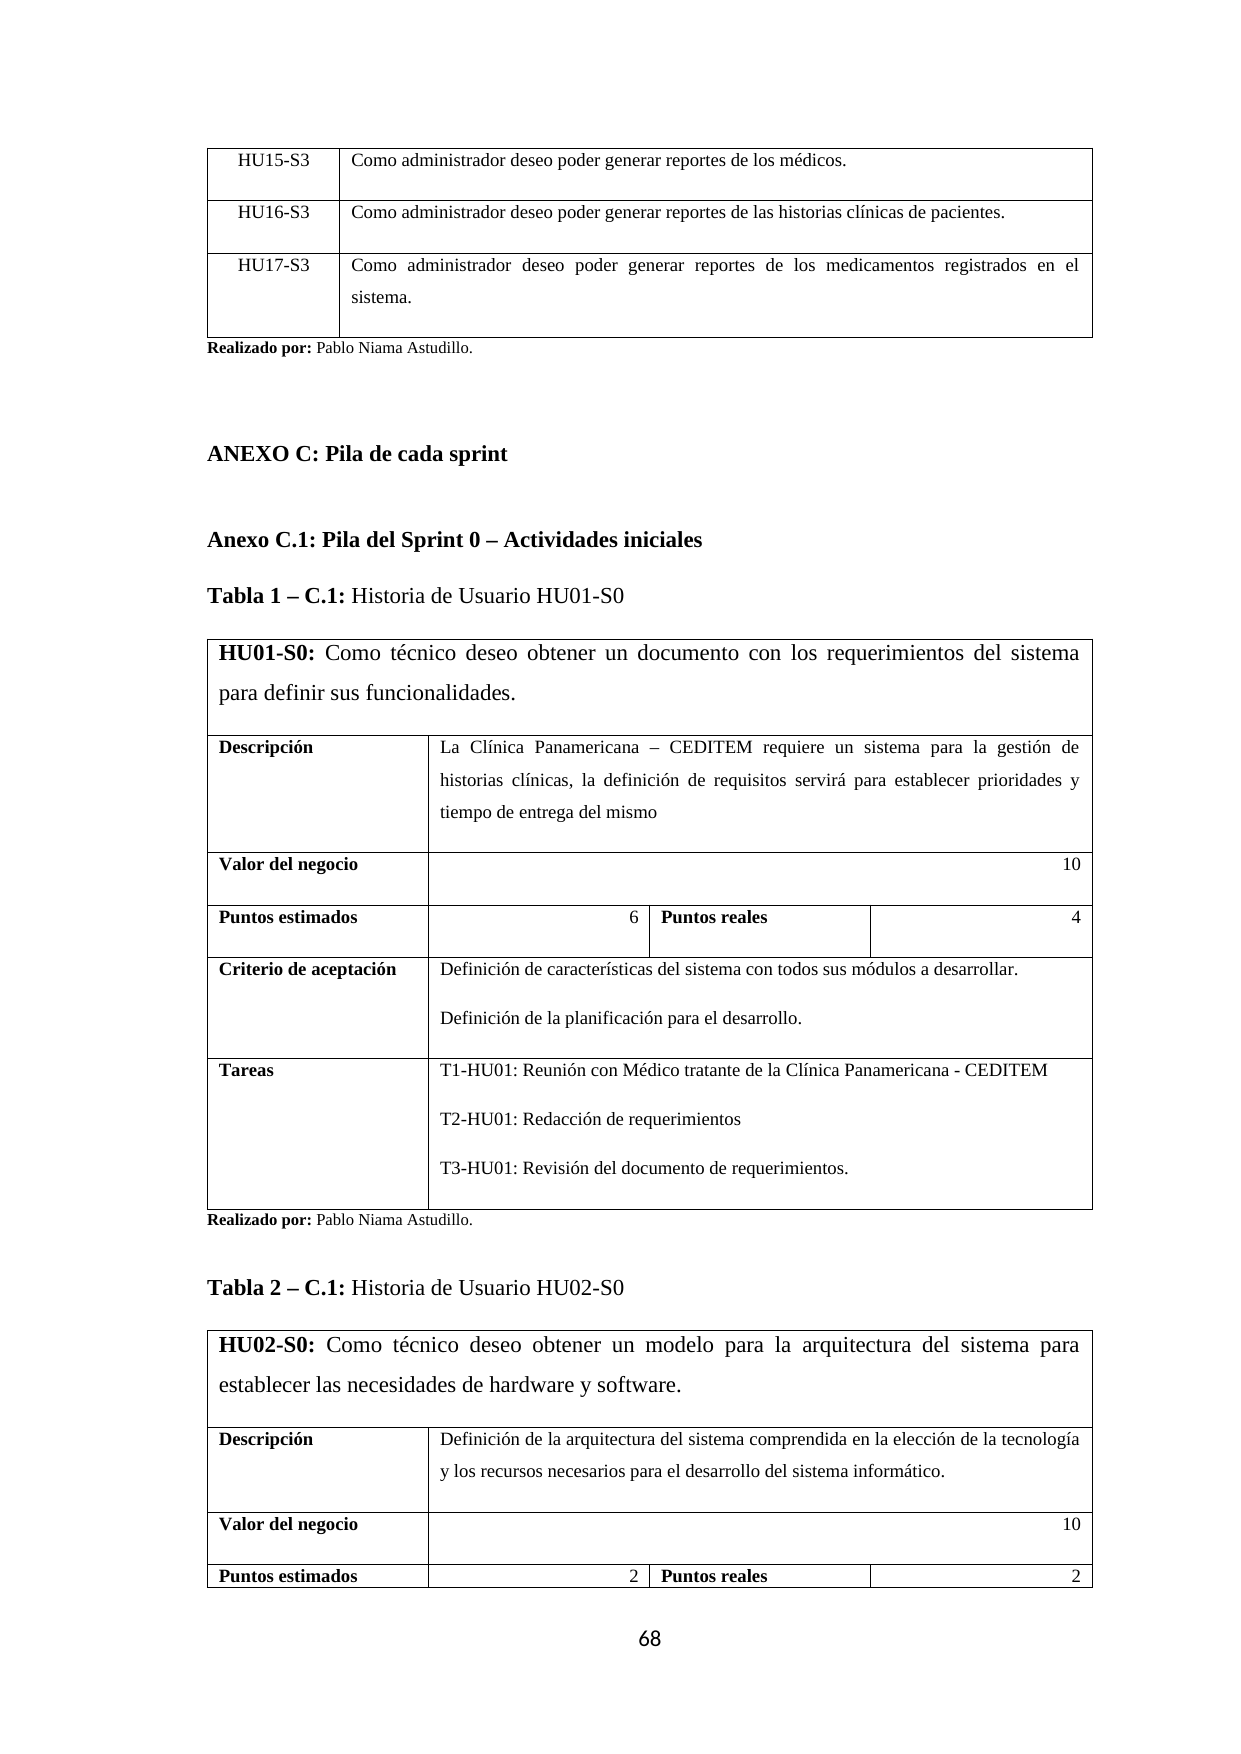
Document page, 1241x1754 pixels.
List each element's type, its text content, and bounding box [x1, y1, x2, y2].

table_cell HU17-S3 [208, 254, 339, 337]
text Anexo C.1: Pila del Sprint 0 – Actividades iniciales [207, 526, 1092, 552]
table_cell Definición de características del sistema con todos sus módulos a desarrollar. Definición de la planificación para el desarrollo. [429, 958, 1092, 1058]
text Realizado por: Pablo Niama Astudillo. [207, 1210, 1092, 1229]
table_cell Como administrador deseo poder generar reportes de los medicamentos registrados en el sistema. [340, 254, 1092, 337]
table_cell 4 [871, 906, 1092, 957]
table_cell Como administrador deseo poder generar reportes de los médicos. [340, 149, 1092, 200]
table_cell 10 [429, 853, 1092, 904]
table_cell Puntos reales [650, 1565, 870, 1587]
table_cell Puntos reales [650, 906, 870, 957]
table_cell Descripción [208, 736, 428, 852]
table_cell Valor del negocio [208, 853, 428, 904]
table_cell Descripción [208, 1428, 428, 1512]
table_cell La Clínica Panamericana – CEDITEM requiere un sistema para la gestión de historias clínicas, la definición de requisitos servirá para establecer prioridades y tiempo de entrega del mismo [429, 736, 1092, 852]
text Realizado por: Pablo Niama Astudillo. [207, 338, 1092, 357]
table_cell Definición de la arquitectura del sistema comprendida en la elección de la tecnología y los recursos necesarios para el desarrollo del sistema informático. [429, 1428, 1092, 1512]
table_cell 6 [429, 906, 649, 957]
table_cell Criterio de aceptación [208, 958, 428, 1058]
table_header HU01-S0: Como técnico deseo obtener un documento con los requerimientos del sistema para definir sus funcionalidades. [208, 640, 1092, 735]
text Tabla 1 – C.1: Historia de Usuario HU01-S0 [207, 582, 1092, 609]
table_cell T1-HU01: Reunión con Médico tratante de la Clínica Panamericana - CEDITEM T2-HU01: Redacción de requerimientos T3-HU01: Revisión del documento de requerimientos. [429, 1059, 1092, 1208]
table_cell 2 [871, 1565, 1092, 1587]
table_cell HU16-S3 [208, 201, 339, 252]
table_cell 2 [429, 1565, 649, 1587]
subtitle ANEXO C: Pila de cada sprint [207, 440, 1092, 466]
table_cell Puntos estimados [208, 1565, 428, 1587]
text Tabla 2 – C.1: Historia de Usuario HU02-S0 [207, 1274, 1092, 1301]
table_cell Valor del negocio [208, 1513, 428, 1564]
table_cell HU15-S3 [208, 149, 339, 200]
table_cell Como administrador deseo poder generar reportes de las historias clínicas de pacientes. [340, 201, 1092, 252]
table_cell Puntos estimados [208, 906, 428, 957]
table_cell Tareas [208, 1059, 428, 1208]
table_cell 10 [429, 1513, 1092, 1564]
table_header HU02-S0: Como técnico deseo obtener un modelo para la arquitectura del sistema para establecer las necesidades de hardware y software. [208, 1331, 1092, 1427]
